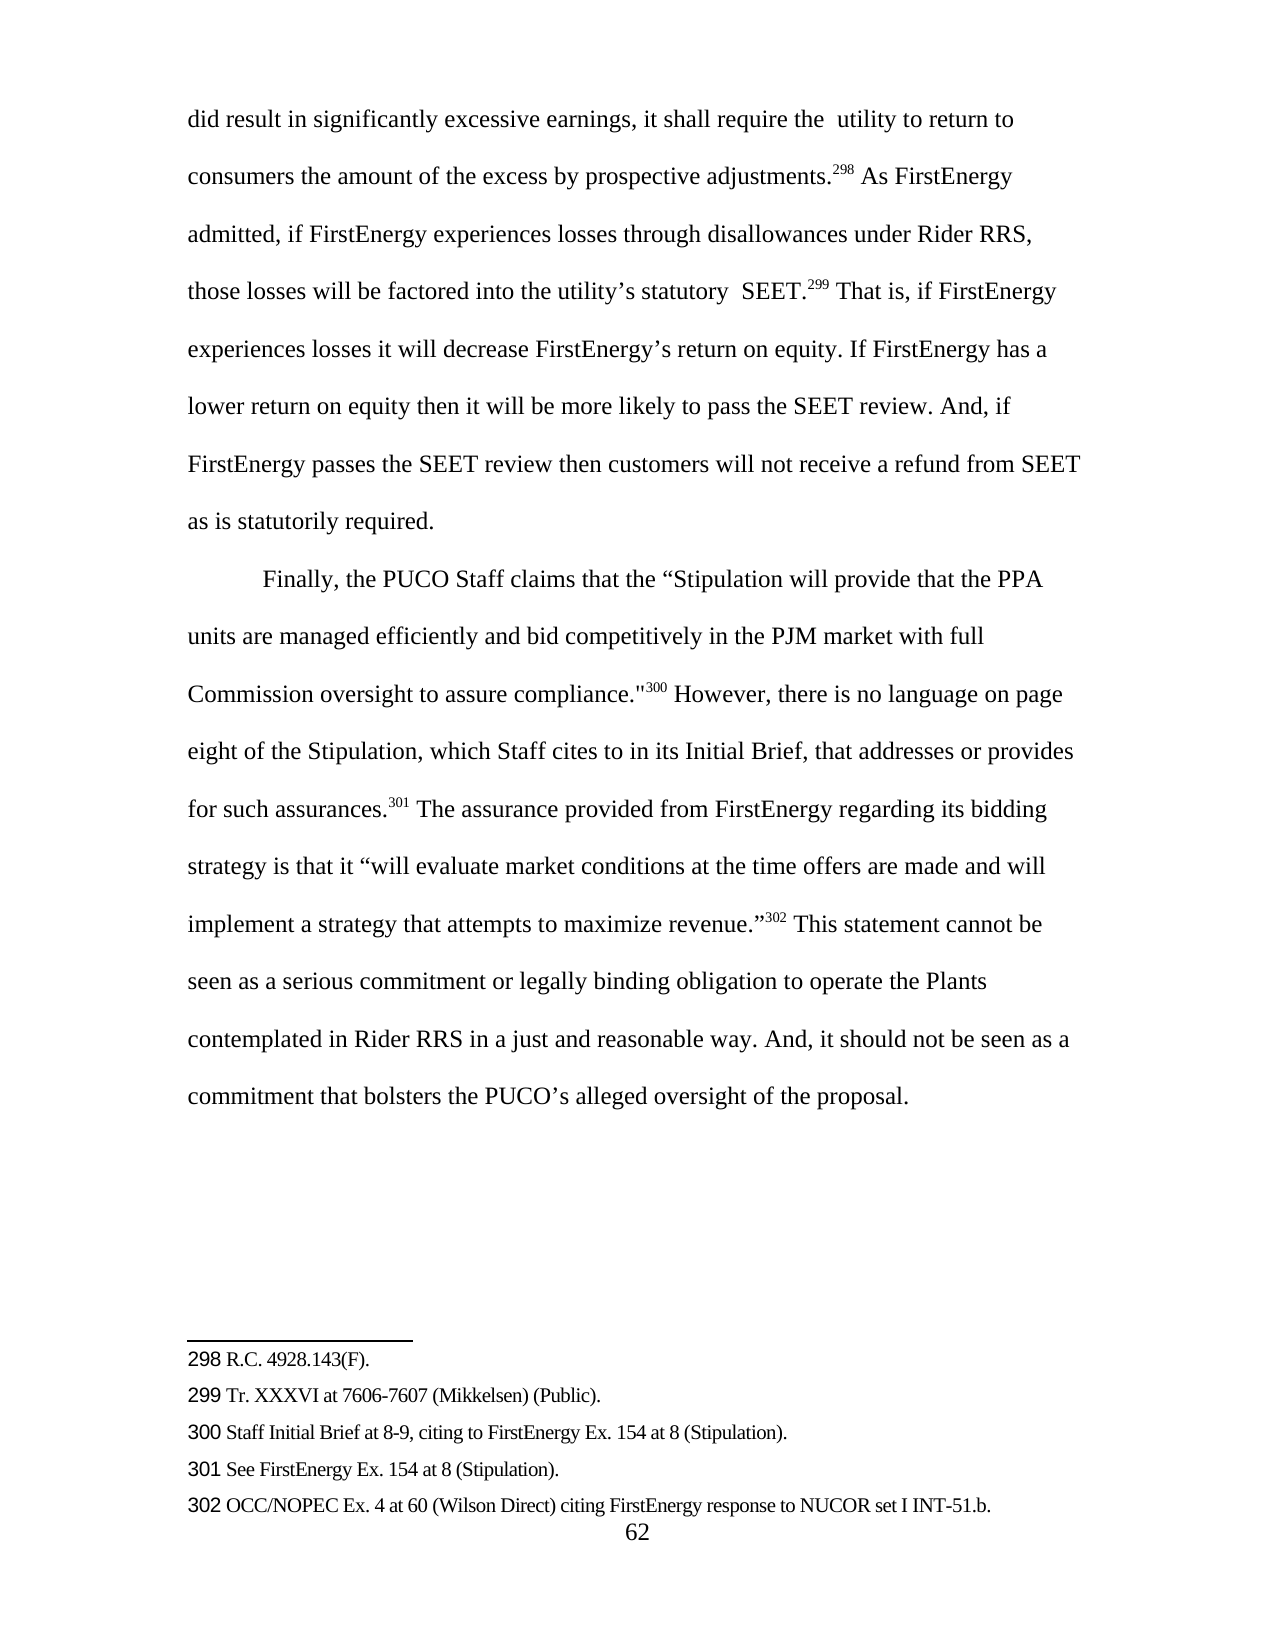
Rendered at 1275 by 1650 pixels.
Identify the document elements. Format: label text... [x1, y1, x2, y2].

text Finally, the PUCO Staff claims that the “Stipulation will provide that the PPA units are managed efficiently and bid competitively in the PJM market with full Commission oversight to assure compliance." However, there is no language on page eight of the Stipulation, which Staff cites to in its Initial Brief, that addresses or provides for such assurances. The assurance provided from FirstEnergy regarding its bidding strategy is that it “will evaluate market conditions at the time offers are made and will implement a strategy that attempts to maximize revenue.” This statement cannot be seen as a serious commitment or legally binding obligation to operate the Plants contemplated in Rider RRS in a just and reasonable way. And, it should not be seen as a commitment that bolsters the PUCO’s alleged oversight of the proposal. [187, 564, 1087, 1110]
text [187, 104, 1087, 535]
